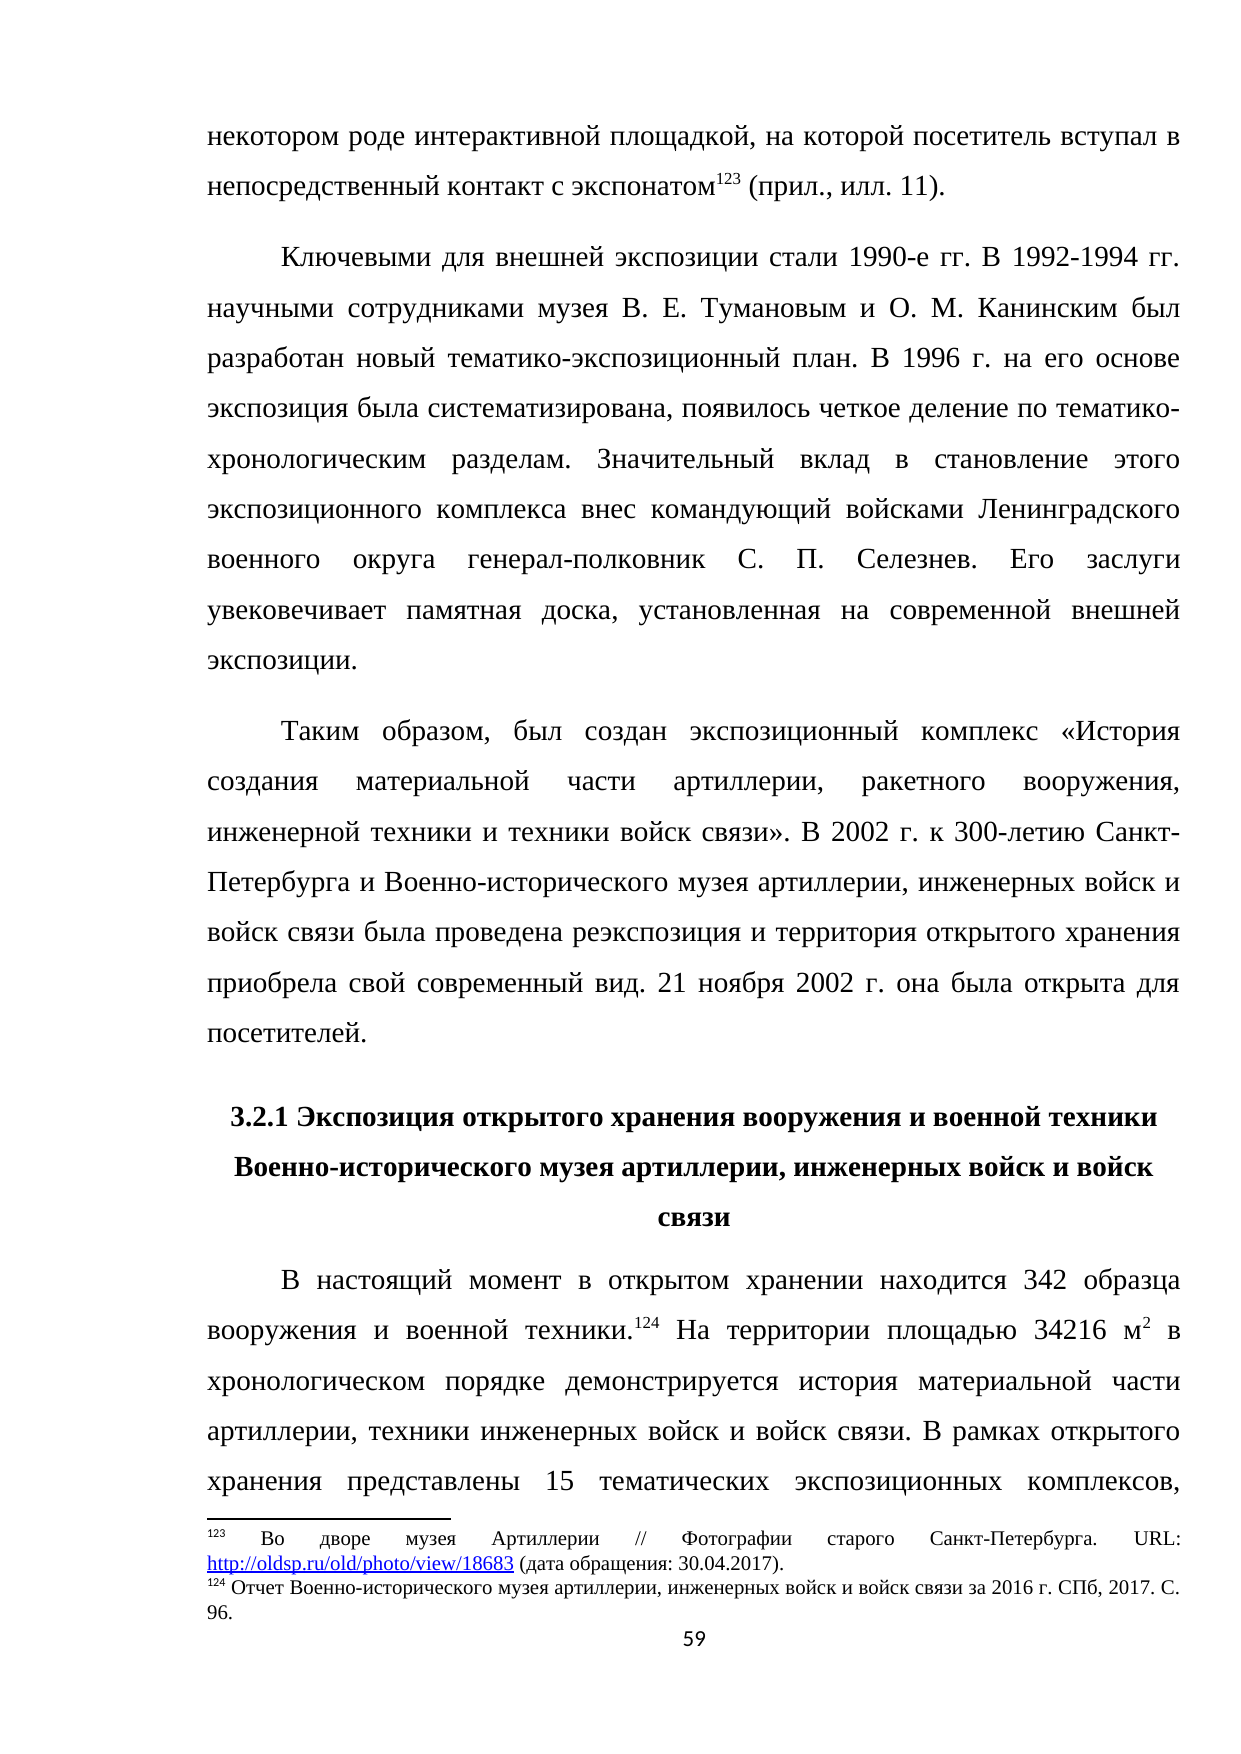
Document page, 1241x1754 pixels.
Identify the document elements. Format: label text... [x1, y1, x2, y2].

subtitle 3.2.1 Экспозиция открытого хранения вооружения и военной техники Военно-исторического музея артиллерии, инженерных войск и войск связи [207, 1099, 1181, 1233]
text Таким образом, был создан экспозиционный комплекс «История создания материальной части артиллерии, ракетного вооружения, инженерной техники и техники войск связи». В 2002 г. к 300-летию Санкт-Петербурга и Военно-исторического музея артиллерии, инженерных войск и войск связи была проведена реэкспозиция и территория открытого хранения приобрела свой современный вид. 21 ноября 2002 г. она была открыта для посетителей. [207, 713, 1181, 1049]
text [207, 118, 1181, 202]
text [207, 1262, 1181, 1497]
text Ключевыми для внешней экспозиции стали 1990-е гг. В 1992-1994 гг. научными сотрудниками музея В. Е. Тумановым и О. М. Канинским был разработан новый тематико-экспозиционный план. В 1996 г. на его основе экспозиция была систематизирована, появилось четкое деление по тематико-хронологическим разделам. Значительный вклад в становление этого экспозиционного комплекса внес командующий войсками Ленинградского военного округа генерал-полковник С. П. Селезнев. Его заслуги увековечивает памятная доска, установленная на современной внешней экспозиции. [207, 239, 1181, 676]
